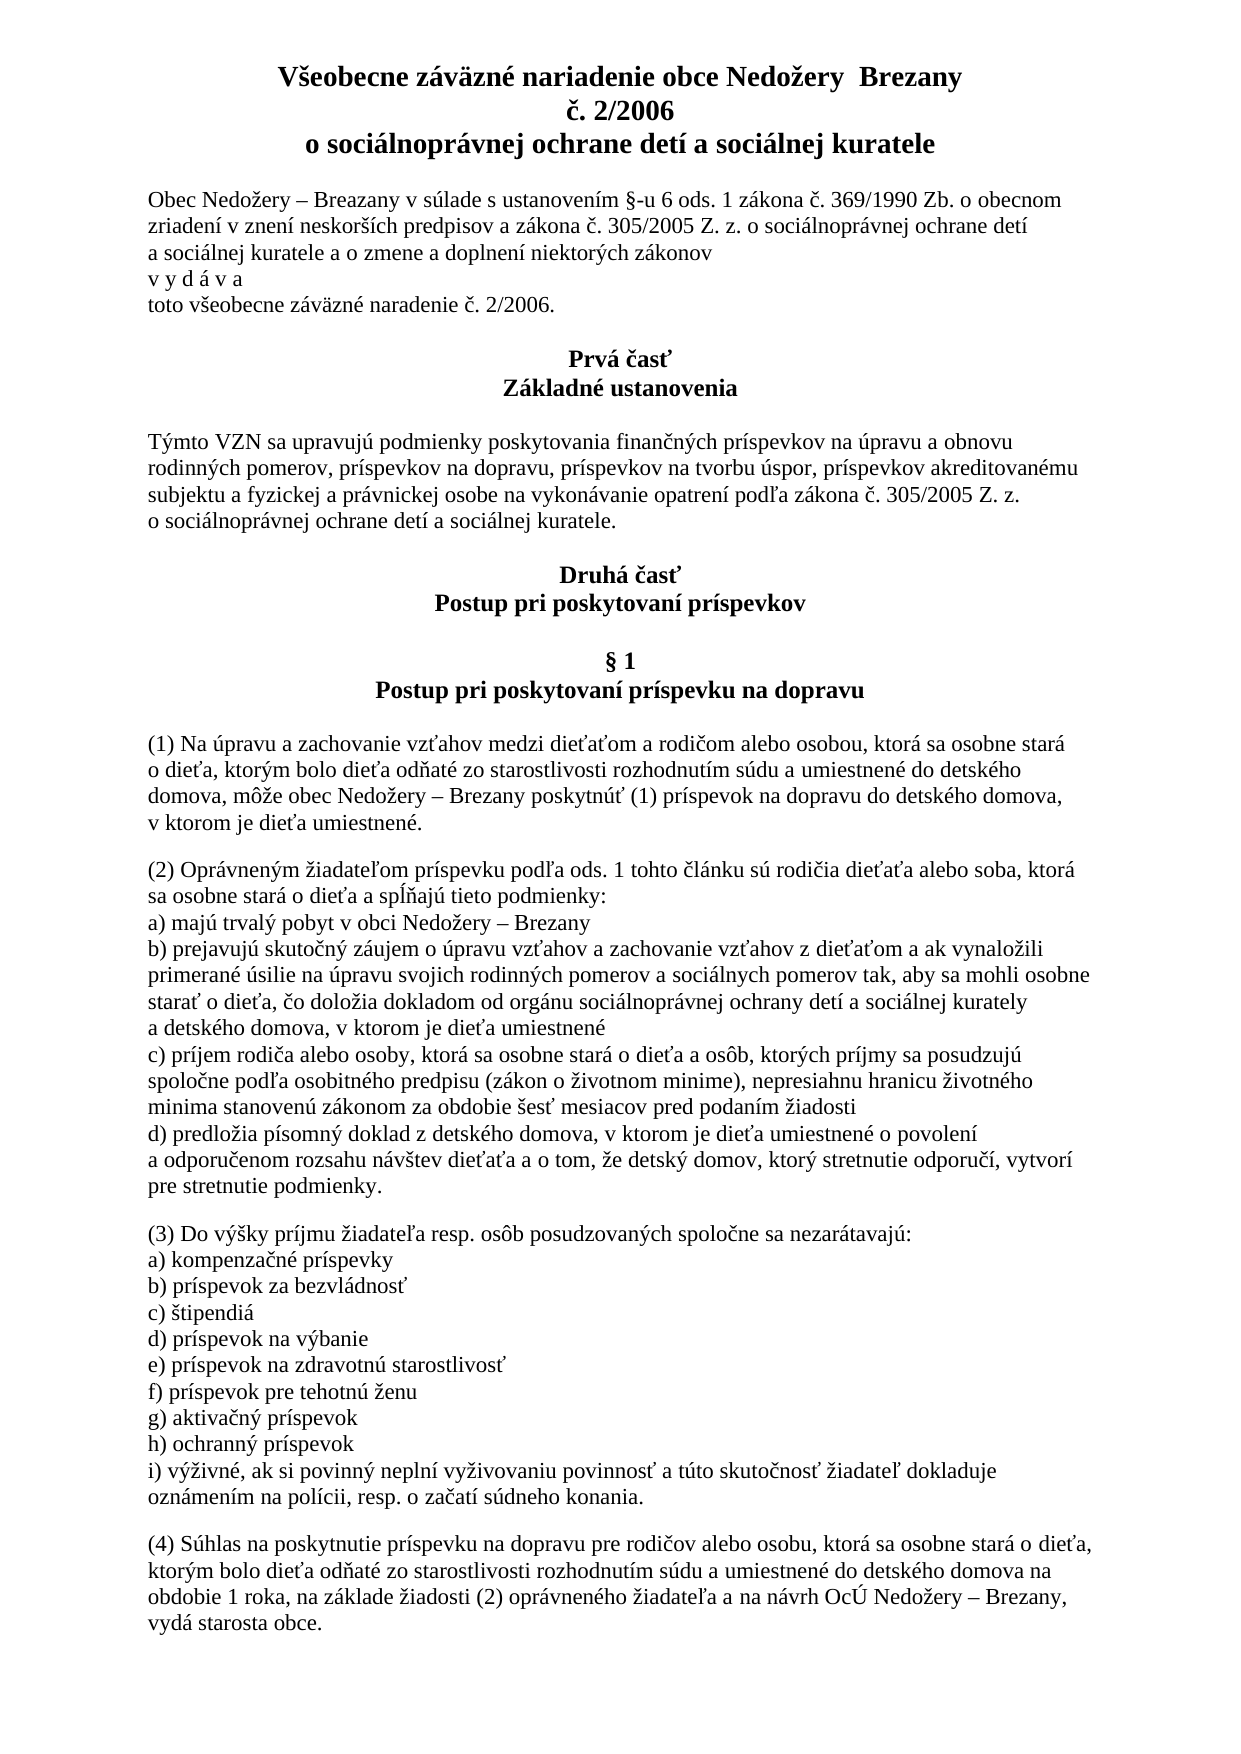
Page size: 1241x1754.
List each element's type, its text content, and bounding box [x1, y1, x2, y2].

list aktivačný príspevok [148, 1404, 1093, 1430]
list príspevok na výbanie [148, 1325, 1093, 1351]
list príspevok na zdravotnú starostlivosť [148, 1351, 1093, 1378]
list štipendiá [148, 1299, 1093, 1325]
text Postup pri poskytovaní príspevkov [148, 588, 1093, 617]
list kompenzačné príspevky [148, 1246, 1093, 1272]
text toto všeobecne záväzné naradenie č. 2/2006. [148, 291, 1093, 318]
text Prvá časť [148, 344, 1093, 373]
text v y d á v a [148, 265, 1093, 291]
list ochranný príspevok [148, 1430, 1093, 1457]
list príjem rodiča alebo osoby, ktorá sa osobne stará o dieťa a osôb, ktorých príjmy sa posudzujú spoločne podľa osobitného predpisu (zákon o životnom minime), nepresiahnu hranicu životného minima stanovenú zákonom za obdobie šesť mesiacov pred podaním žiadosti [148, 1041, 1093, 1120]
list príspevok za bezvládnosť [148, 1272, 1093, 1299]
text Postup pri poskytovaní príspevku na dopravu [148, 675, 1093, 703]
list výživné, ak si povinný neplní vyživovaniu povinnosť a túto skutočnosť žiadateľ dokladuje oznámením na polícii, resp. o začatí súdneho konania. [148, 1457, 1093, 1509]
text Obec Nedožery – Breazany v súlade s ustanovením §-u 6 ods. 1 zákona č. 369/1990 Zb. o obecnom zriadení v znení neskorších predpisov a zákona č. 305/2005 Z. z. o sociálnoprávnej ochrane detí a sociálnej kuratele a o zmene a doplnení niektorých zákonov [148, 186, 1093, 265]
text Týmto VZN sa upravujú podmienky poskytovania finančných príspevkov na úpravu a obnovu rodinných pomerov, príspevkov na dopravu, príspevkov na tvorbu úspor, príspevkov akreditovanému subjektu a fyzickej a právnickej osobe na vykonávanie opatrení podľa zákona č. 305/2005 Z. z. o sociálnoprávnej ochrane detí a sociálnej kuratele. [148, 428, 1093, 533]
text Druhá časť [148, 560, 1093, 588]
text Všeobecne záväzné nariadenie obce Nedožery Brezany [148, 59, 1093, 93]
list Na úpravu a zachovanie vzťahov medzi dieťaťom a rodičom alebo osobou, ktorá sa osobne stará o dieťa, ktorým bolo dieťa odňaté zo starostlivosti rozhodnutím súdu a umiestnené do detského domova, môže obec Nedožery – Brezany poskytnúť (1) príspevok na dopravu do detského domova, v ktorom je dieťa umiestnené. [148, 730, 1093, 835]
list Do výšky príjmu žiadateľa resp. osôb posudzovaných spoločne sa nezarátavajú: [148, 1219, 1093, 1246]
text § 1 [148, 646, 1093, 675]
list Oprávneným žiadateľom príspevku podľa ods. 1 tohto článku sú rodičia dieťaťa alebo soba, ktorá sa osobne stará o dieťa a spĺňajú tieto podmienky: [148, 856, 1093, 909]
text č. 2/2006 [148, 93, 1093, 126]
text Základné ustanovenia [148, 373, 1093, 402]
list príspevok pre tehotnú ženu [148, 1378, 1093, 1404]
list predložia písomný doklad z detského domova, v ktorom je dieťa umiestnené o povolení a odporučenom rozsahu návštev dieťaťa a o tom, že detský domov, ktorý stretnutie odporučí, vytvorí pre stretnutie podmienky. [148, 1120, 1093, 1199]
list majú trvalý pobyt v obci Nedožery – Brezany [148, 909, 1093, 935]
list Súhlas na poskytnutie príspevku na dopravu pre rodičov alebo osobu, ktorá sa osobne stará o dieťa, ktorým bolo dieťa odňaté zo starostlivosti rozhodnutím súdu a umiestnené do detského domova na obdobie 1 roka, na základe žiadosti (2) oprávneného žiadateľa a na návrh OcÚ Nedožery – Brezany, vydá starosta obce. [148, 1530, 1093, 1636]
text o sociálnoprávnej ochrane detí a sociálnej kuratele [148, 126, 1093, 160]
list prejavujú skutočný záujem o úpravu vzťahov a zachovanie vzťahov z dieťaťom a ak vynaložili primerané úsilie na úpravu svojich rodinných pomerov a sociálnych pomerov tak, aby sa mohli osobne starať o dieťa, čo doložia dokladom od orgánu sociálnoprávnej ochrany detí a sociálnej kurately a detského domova, v ktorom je dieťa umiestnené [148, 935, 1093, 1041]
